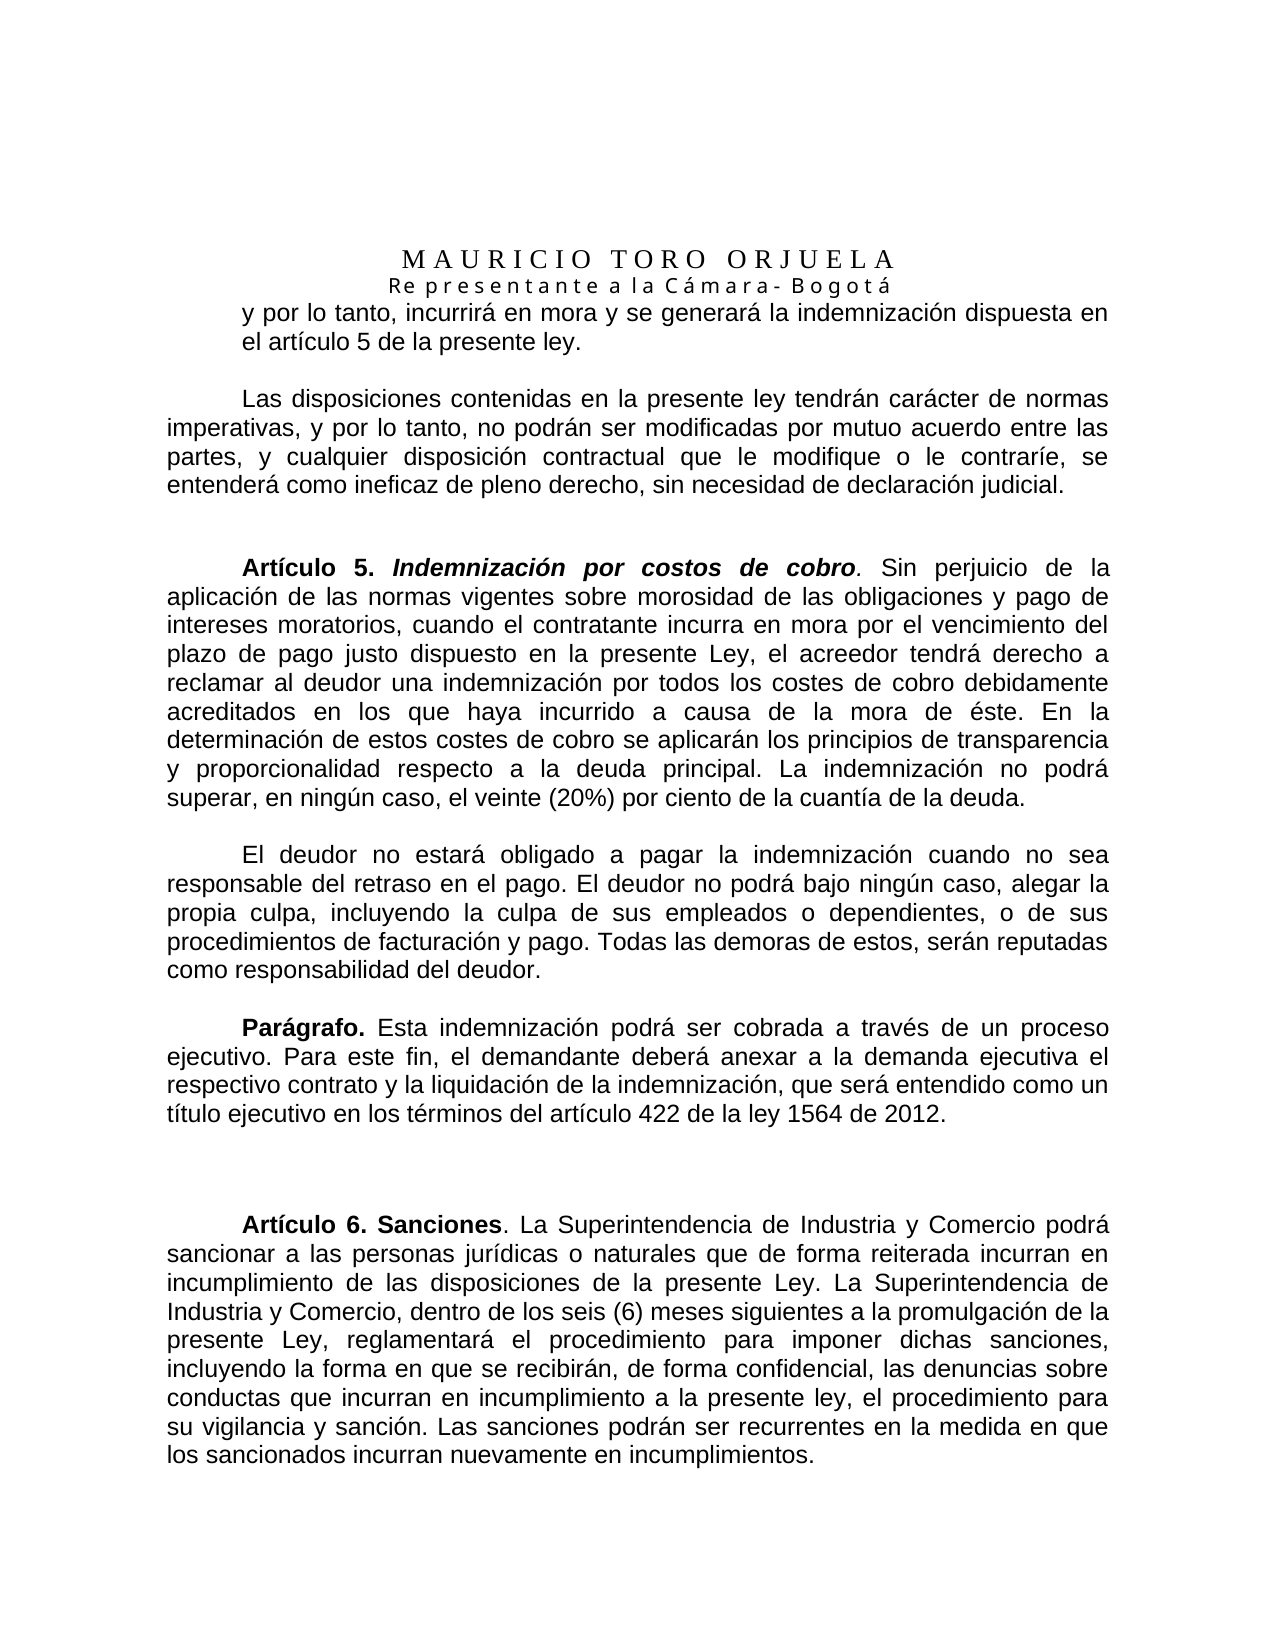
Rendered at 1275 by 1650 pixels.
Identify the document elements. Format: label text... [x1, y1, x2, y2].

text Las disposiciones contenidas en la presente ley tendrán carácter de normas imperativas, y por lo tanto, no podrán ser modificadas por mutuo acuerdo entre las partes, y cualquier disposición contractual que le modifique o le contraríe, se entenderá como ineficaz de pleno derecho, sin necesidad de declaración judicial. [167, 384, 1110, 499]
text Artículo 6. Sanciones. La Superintendencia de Industria y Comercio podrá sancionar a las personas jurídicas o naturales que de forma reiterada incurran en incumplimiento de las disposiciones de la presente Ley. La Superintendencia de Industria y Comercio, dentro de los seis (6) meses siguientes a la promulgación de la presente Ley, reglamentará el procedimiento para imponer dichas sanciones, incluyendo la forma en que se recibirán, de forma confidencial, las denuncias sobre conductas que incurran en incumplimiento a la presente ley, el procedimiento para su vigilancia y sanción. Las sanciones podrán ser recurrentes en la medida en que los sancionados incurran nuevamente en incumplimientos. [167, 1210, 1110, 1469]
text Parágrafo. Esta indemnización podrá ser cobrada a través de un proceso ejecutivo. Para este fin, el demandante deberá anexar a la demanda ejecutiva el respectivo contrato y la liquidación de la indemnización, que será entendido como un título ejecutivo en los términos del artículo 422 de la ley 1564 de 2012. [167, 1013, 1110, 1128]
text Artículo 5. Indemnización por costos de cobro. Sin perjuicio de la aplicación de las normas vigentes sobre morosidad de las obligaciones y pago de intereses moratorios, cuando el contratante incurra en mora por el vencimiento del plazo de pago justo dispuesto en la presente Ley, el acreedor tendrá derecho a reclamar al deudor una indemnización por todos los costes de cobro debidamente acreditados en los que haya incurrido a causa de la mora de éste. En la determinación de estos costes de cobro se aplicarán los principios de transparencia y proporcionalidad respecto a la deuda principal. La indemnización no podrá superar, en ningún caso, el veinte (20%) por ciento de la cuantía de la deuda. [167, 553, 1110, 812]
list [204, 298, 1110, 355]
text El deudor no estará obligado a pagar la indemnización cuando no sea responsable del retraso en el pago. El deudor no podrá bajo ningún caso, alegar la propia culpa, incluyendo la culpa de sus empleados o dependientes, o de sus procedimientos de facturación y pago. Todas las demoras de estos, serán reputadas como responsabilidad del deudor. [167, 840, 1110, 984]
